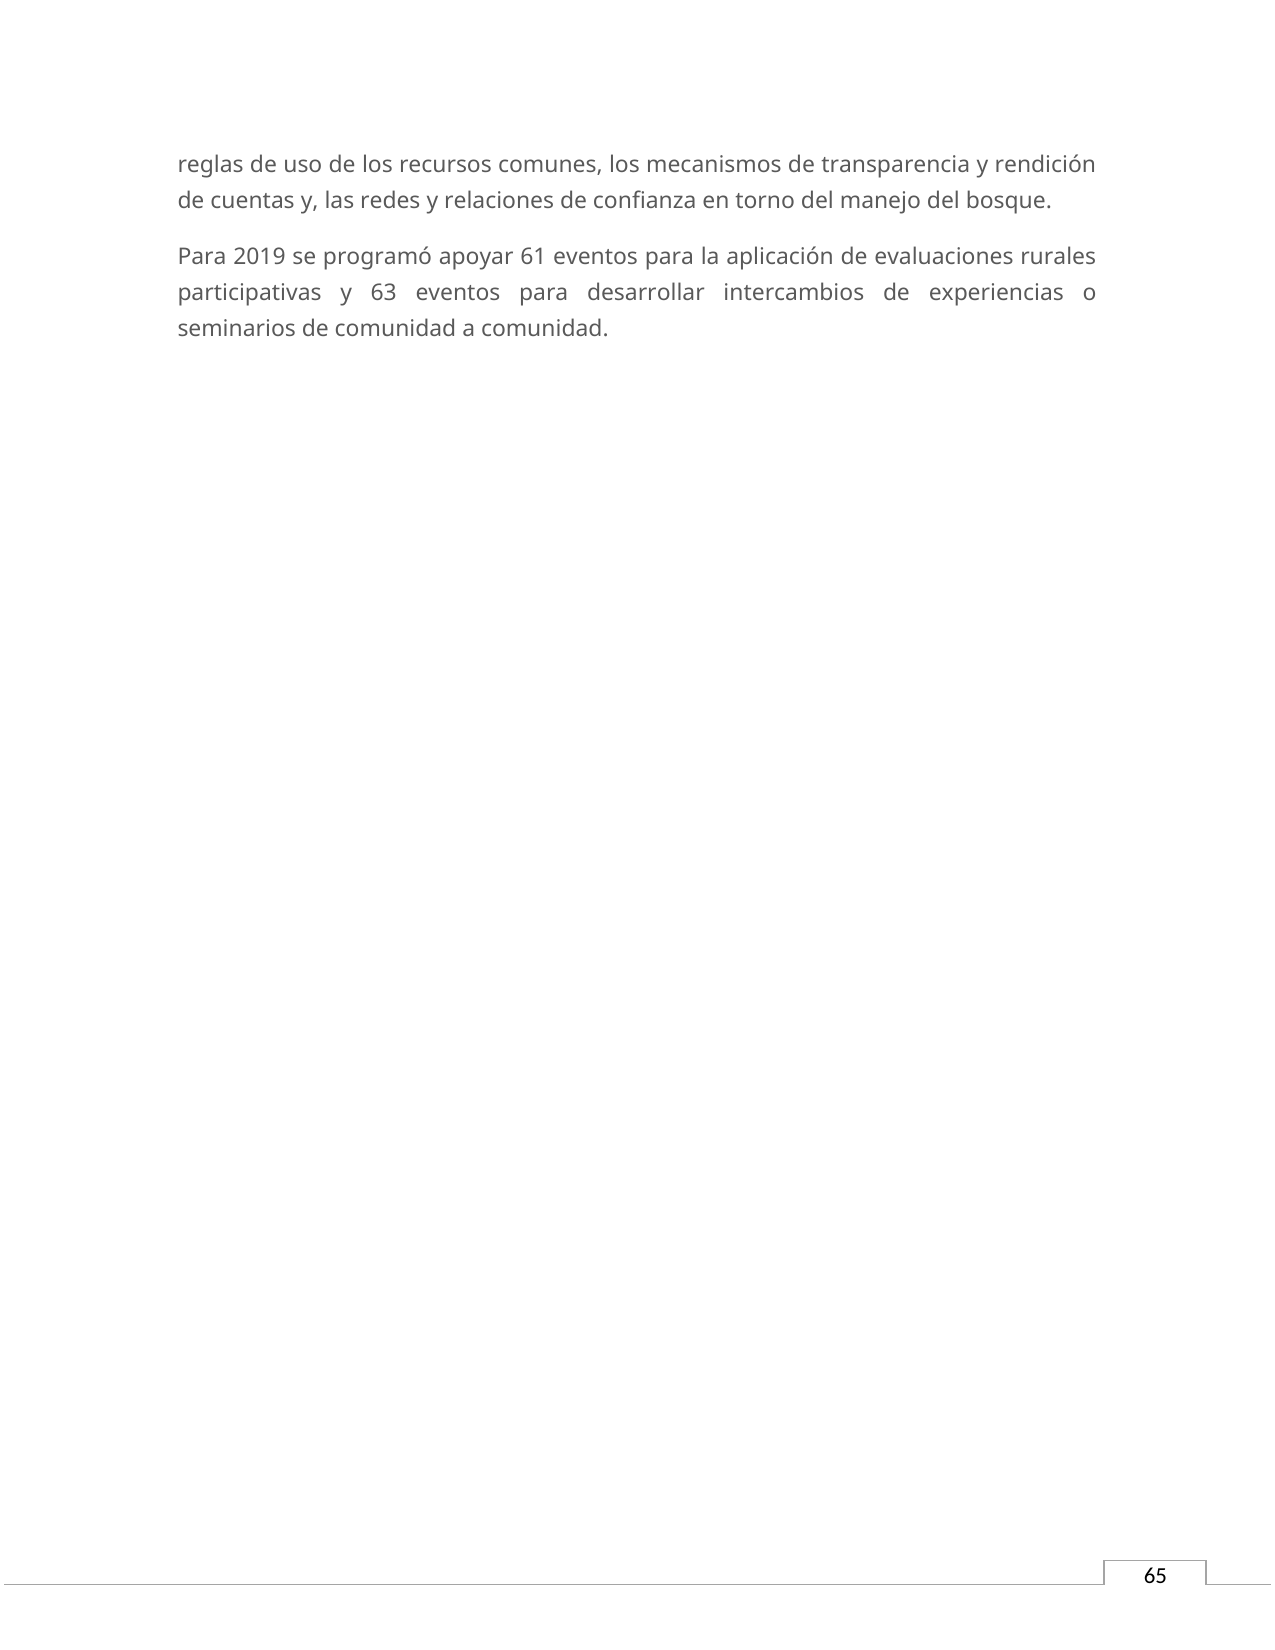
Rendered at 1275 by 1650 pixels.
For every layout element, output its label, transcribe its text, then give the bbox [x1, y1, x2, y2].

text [177, 148, 1098, 215]
text Para 2019 se programó apoyar 61 eventos para la aplicación de evaluaciones rurales participativas y 63 eventos para desarrollar intercambios de experiencias o seminarios de comunidad a comunidad. [177, 240, 1098, 343]
